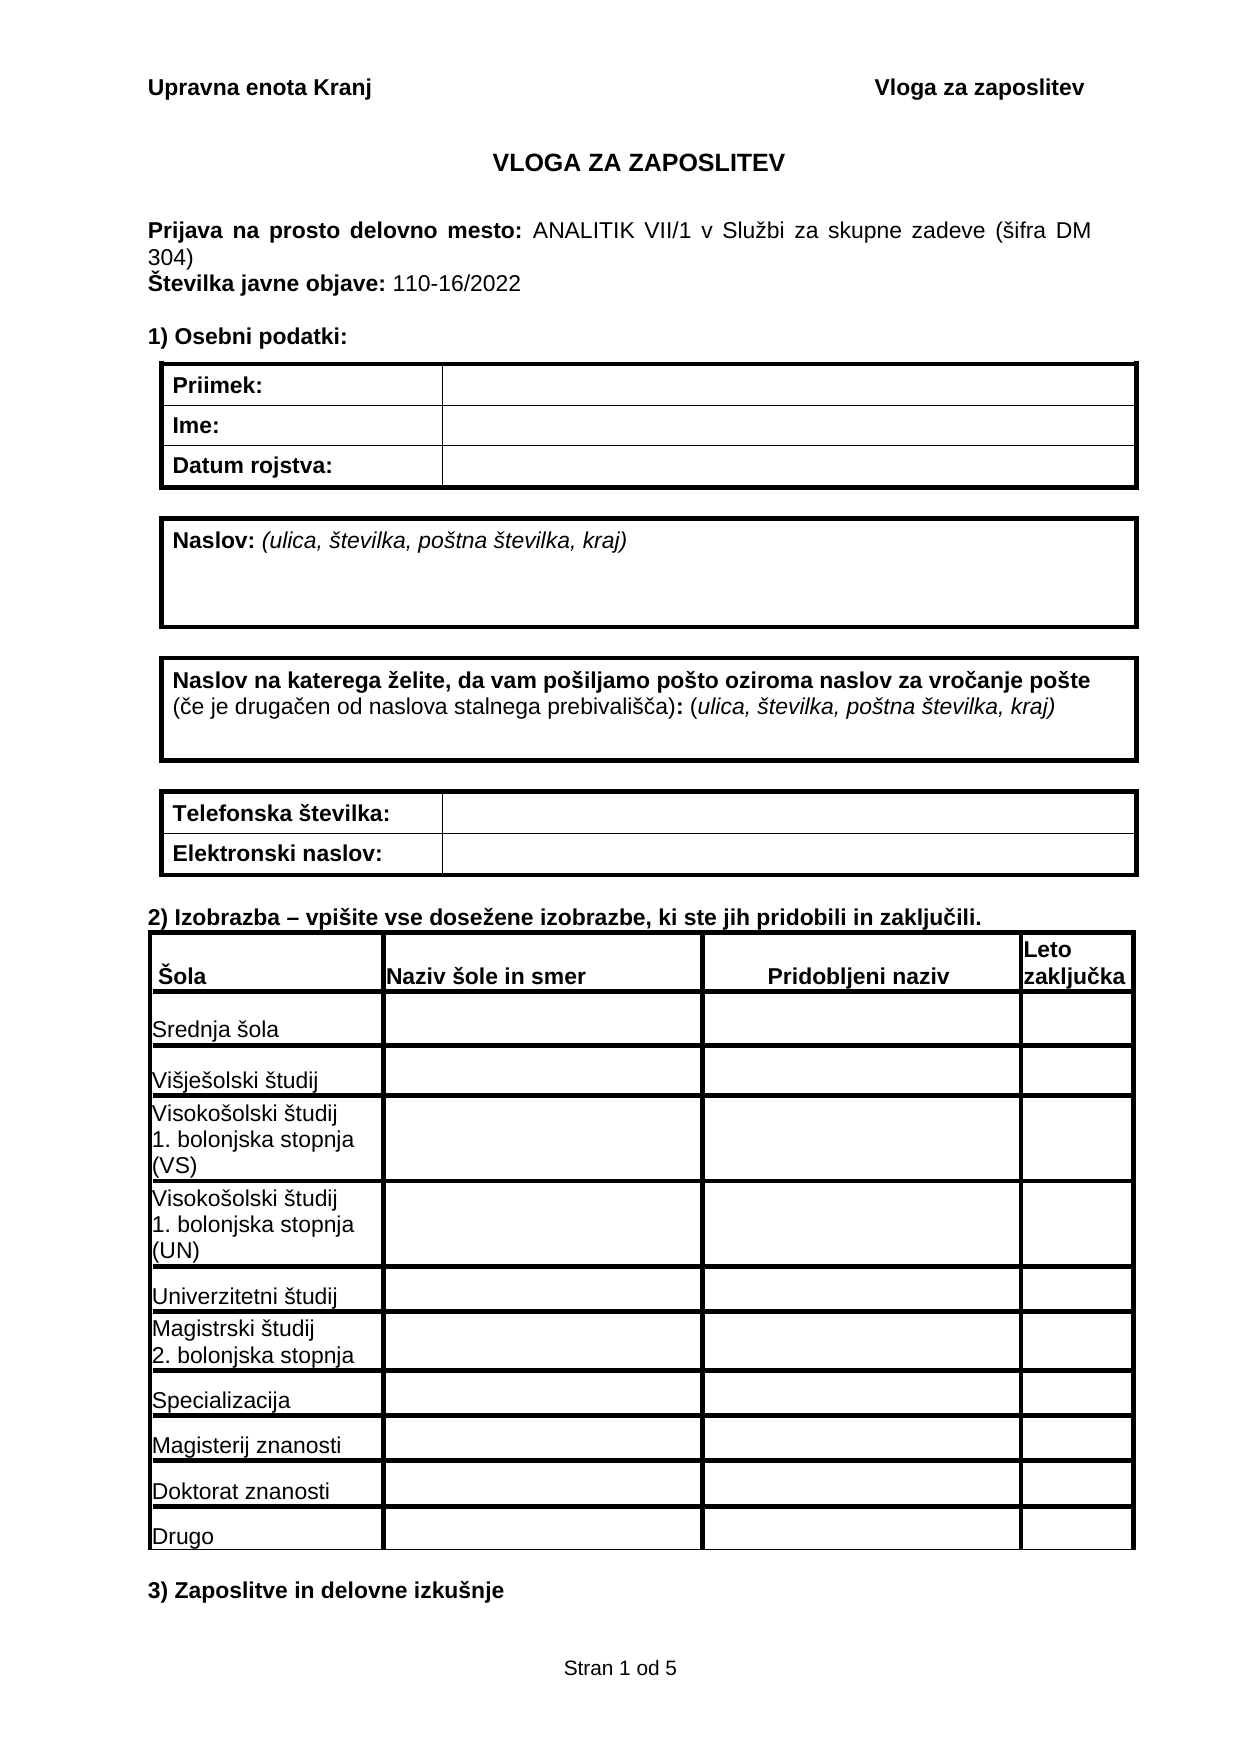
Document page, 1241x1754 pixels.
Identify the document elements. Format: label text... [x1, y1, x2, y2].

table_cell [386, 1509, 700, 1549]
table_cell [386, 1373, 700, 1413]
table_cell [705, 994, 1019, 1043]
table_header [443, 366, 1134, 405]
table_cell [705, 1509, 1019, 1549]
table_header Naslov na katerega želite, da vam pošiljamo pošto oziroma naslov za vročanje pošte (če je drugačen od naslova stalnega prebivališča): (ulica, številka, poštna številka, kraj) [164, 660, 1134, 758]
table_header Pridobljeni naziv [705, 935, 1019, 989]
table_cell [386, 1314, 700, 1368]
table_cell [386, 1183, 700, 1264]
table_header Priimek: [164, 366, 442, 405]
table_header Leto zaključka [1023, 935, 1131, 989]
table_header [443, 794, 1134, 833]
table_cell [705, 1314, 1019, 1368]
table_header Naziv šole in smer [386, 935, 700, 989]
table_cell [1023, 994, 1131, 1043]
table_cell [386, 1048, 700, 1093]
table_cell [1023, 1418, 1131, 1458]
table_cell Magisterij znanosti [152, 1414, 381, 1458]
table_cell Magistrski študij 2. bolonjska stopnja [152, 1310, 381, 1368]
table_cell [705, 1373, 1019, 1413]
table_cell [386, 1098, 700, 1178]
table_cell [443, 406, 1134, 445]
table_cell [705, 1098, 1019, 1178]
table_cell [1023, 1314, 1131, 1368]
table_cell Visokošolski študij 1. bolonjska stopnja (UN) [152, 1180, 381, 1264]
table_cell Drugo [152, 1505, 381, 1549]
table_cell Ime: [164, 406, 442, 445]
table_cell Višješolski študij [152, 1044, 381, 1093]
table_cell Univerzitetni študij [152, 1265, 381, 1309]
table_cell [386, 1418, 700, 1458]
table_cell [386, 1463, 700, 1504]
text 1) Osebni podatki: [148, 323, 1092, 349]
table_cell Srednja šola [152, 990, 381, 1043]
table_header Naslov: (ulica, številka, poštna številka, kraj) [164, 521, 1134, 624]
table_cell [1023, 1509, 1131, 1549]
table_cell [705, 1418, 1019, 1458]
table_cell Visokošolski študij 1. bolonjska stopnja (VS) [152, 1094, 381, 1178]
table_cell Elektronski naslov: [164, 834, 442, 873]
text Prijava na prosto delovno mesto: ANALITIK VII/1 v Službi za skupne zadeve (šifra DM 304) [148, 217, 1092, 270]
table_cell Doktorat znanosti [152, 1459, 381, 1504]
table_cell [443, 834, 1134, 873]
table_cell [1023, 1098, 1131, 1178]
table_cell [1023, 1269, 1131, 1309]
table_cell [1023, 1463, 1131, 1504]
title VLOGA ZA ZAPOSLITEV [148, 148, 1092, 176]
table_cell [1023, 1183, 1131, 1264]
table_cell Specializacija [152, 1369, 381, 1413]
table_header Šola [152, 935, 381, 989]
table_cell [386, 1269, 700, 1309]
table_cell Datum rojstva: [164, 446, 442, 485]
text Številka javne objave: 110-16/2022 [148, 270, 1092, 296]
text 3) Zaposlitve in delovne izkušnje [148, 1577, 1092, 1603]
table_cell [705, 1269, 1019, 1309]
text 2) Izobrazba – vpišite vse dosežene izobrazbe, ki ste jih pridobili in zaključili. [148, 904, 1092, 930]
table_cell [705, 1048, 1019, 1093]
table_cell [1023, 1048, 1131, 1093]
table_header Telefonska številka: [164, 794, 442, 833]
table_cell [705, 1463, 1019, 1504]
table_cell [443, 446, 1134, 485]
table_cell [386, 994, 700, 1043]
table_cell [1023, 1373, 1131, 1413]
table_cell [705, 1183, 1019, 1264]
